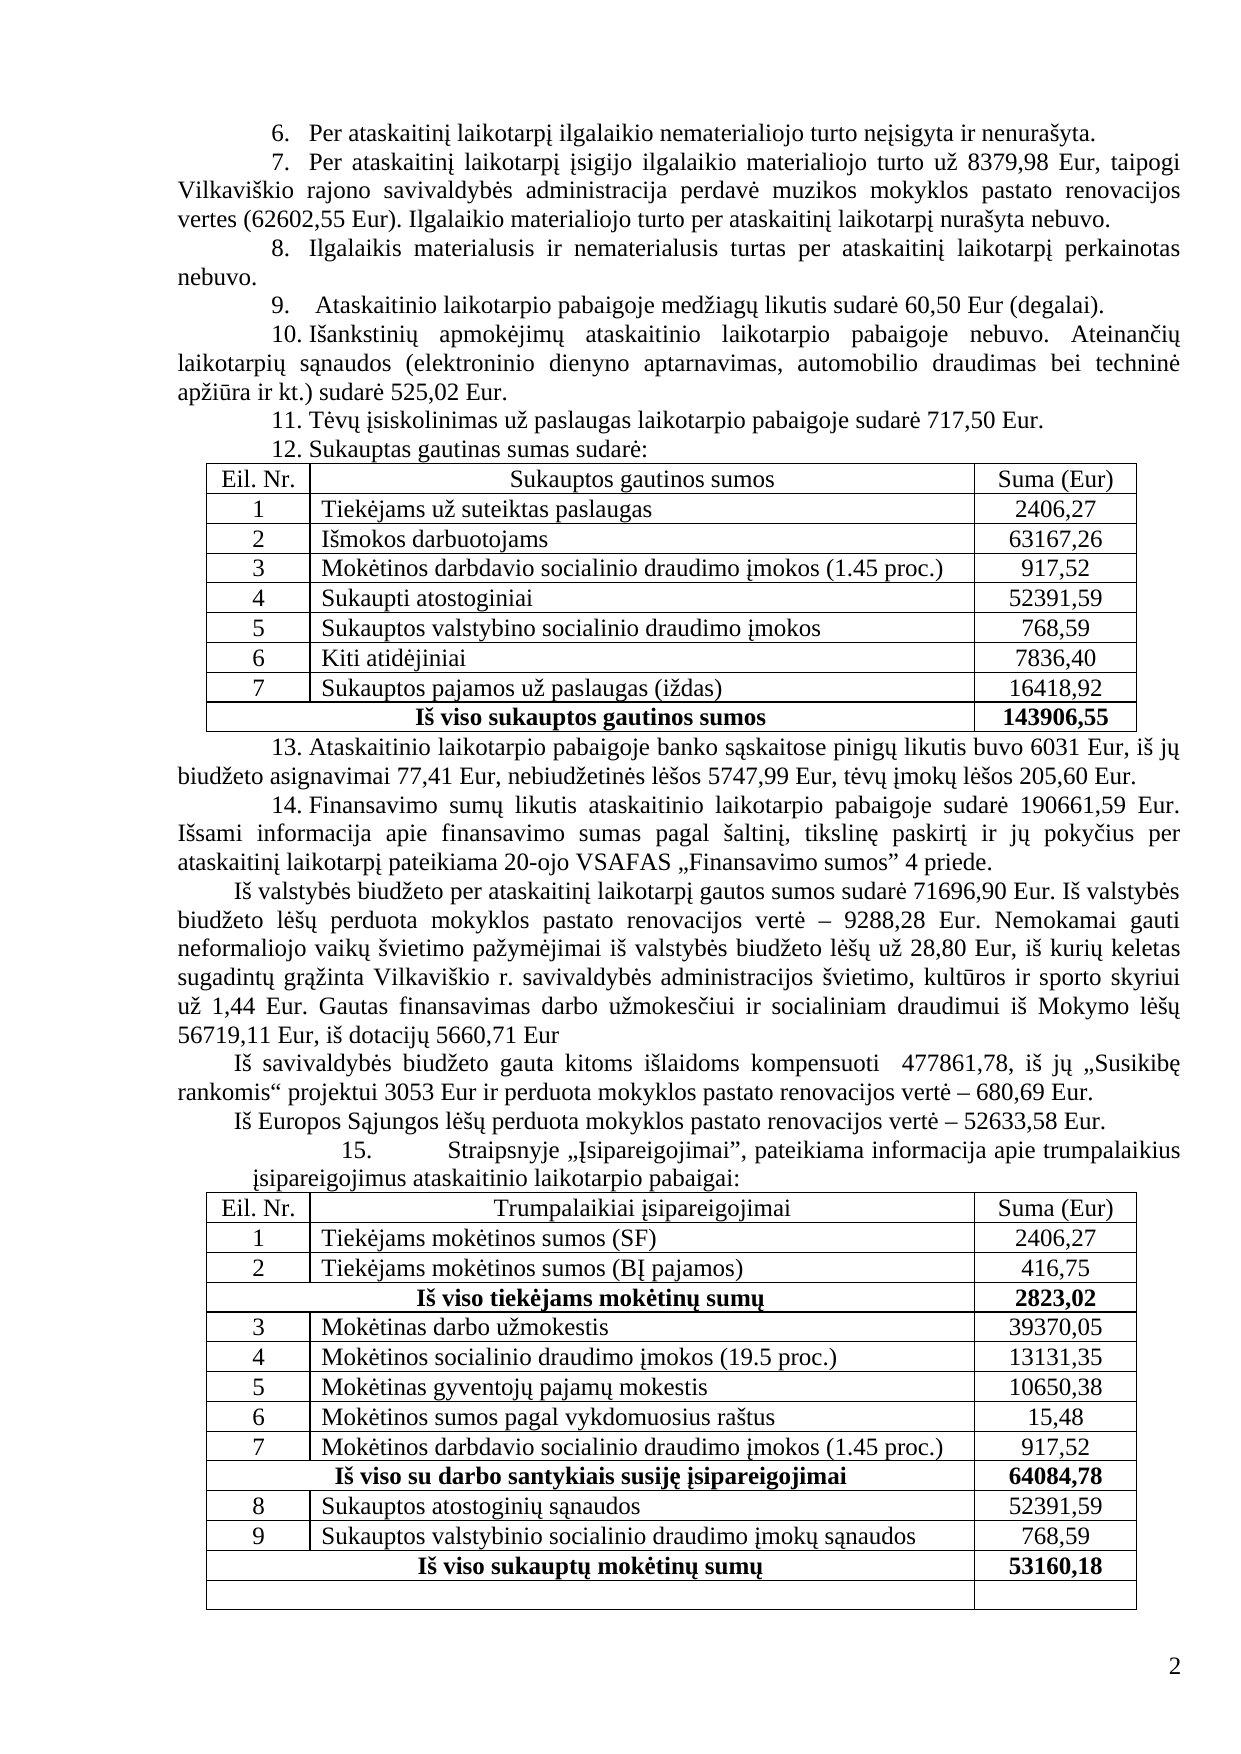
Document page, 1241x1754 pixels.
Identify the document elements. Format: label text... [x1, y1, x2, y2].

table_cell 4 [207, 583, 309, 612]
table_cell Tiekėjams už suteiktas paslaugas [311, 494, 974, 523]
table_cell 143906,55 [975, 703, 1136, 731]
table_cell 7 [207, 1432, 309, 1460]
table_cell 9 [207, 1521, 309, 1550]
table_cell 2 [207, 1253, 309, 1282]
table_cell Išmokos darbuotojams [311, 524, 974, 552]
table_cell Tiekėjams mokėtinos sumos (SF) [311, 1223, 974, 1252]
list Per ataskaitinį laikotarpį įsigijo ilgalaikio materialiojo turto už 8379,98 Eur, taipogi Vilkaviškio rajono savivaldybės administracija perdavė muzikos mokyklos pastato renovacijos vertes (62602,55 Eur). Ilgalaikio materialiojo turto per ataskaitinį laikotarpį nurašyta nebuvo. [177, 147, 1181, 233]
table_cell Iš viso sukauptos gautinos sumos [207, 703, 974, 731]
table_cell [207, 1581, 974, 1609]
list Ilgalaikis materialusis ir nematerialusis turtas per ataskaitinį laikotarpį perkainotas nebuvo. [177, 233, 1181, 291]
list Straipsnyje „Įsipareigojimai”, pateikiama informacija apie trumpalaikius įsipareigojimus ataskaitinio laikotarpio pabaigai: [252, 1135, 1181, 1192]
table_cell 1 [207, 494, 309, 523]
table_header Trumpalaikiai įsipareigojimai [311, 1193, 974, 1222]
list Per ataskaitinį laikotarpį ilgalaikio nematerialiojo turto neįsigyta ir nenurašyta. [177, 118, 1181, 147]
table_cell Tiekėjams mokėtinos sumos (BĮ pajamos) [311, 1253, 974, 1282]
table_cell 39370,05 [975, 1313, 1136, 1341]
table_cell 4 [207, 1342, 309, 1371]
table_cell 16418,92 [975, 673, 1136, 701]
text Iš savivaldybės biudžeto gauta kitoms išlaidoms kompensuoti 477861,78, iš jų „Susikibę rankomis“ projektui 3053 Eur ir perduota mokyklos pastato renovacijos vertė – 680,69 Eur. [177, 1048, 1181, 1106]
list Finansavimo sumų likutis ataskaitinio laikotarpio pabaigoje sudarė 190661,59 Eur. Išsami informacija apie finansavimo sumas pagal šaltinį, tikslinę paskirtį ir jų pokyčius per ataskaitinį laikotarpį pateikiama 20-ojo VSAFAS „Finansavimo sumos” 4 priede. [177, 790, 1181, 876]
table_cell 917,52 [975, 1432, 1136, 1460]
table_cell 52391,59 [975, 583, 1136, 612]
table_header Suma (Eur) [975, 1193, 1136, 1222]
list Tėvų įsiskolinimas už paslaugas laikotarpio pabaigoje sudarė 717,50 Eur. [177, 406, 1181, 434]
list Ataskaitinio laikotarpio pabaigoje medžiagų likutis sudarė 60,50 Eur (degalai). [177, 291, 1181, 319]
table_cell [975, 1581, 1136, 1609]
table_header Sukauptos gautinos sumos [311, 464, 974, 493]
table_cell Sukauptos valstybinio socialinio draudimo įmokų sąnaudos [311, 1521, 974, 1550]
table_cell 2823,02 [975, 1283, 1136, 1311]
table_cell 64084,78 [975, 1461, 1136, 1490]
table_cell 416,75 [975, 1253, 1136, 1282]
table_cell 2406,27 [975, 1223, 1136, 1252]
table_cell 768,59 [975, 613, 1136, 642]
list Sukauptas gautinas sumas sudarė: [177, 434, 1181, 463]
table_cell 6 [207, 643, 309, 672]
table_cell 52391,59 [975, 1491, 1136, 1520]
table_cell 1 [207, 1223, 309, 1252]
table_cell Kiti atidėjiniai [311, 643, 974, 672]
table_cell Mokėtinos darbdavio socialinio draudimo įmokos (1.45 proc.) [311, 554, 974, 582]
table_cell Mokėtinos sumos pagal vykdomuosius raštus [311, 1402, 974, 1431]
list Išankstinių apmokėjimų ataskaitinio laikotarpio pabaigoje nebuvo. Ateinančių laikotarpių sąnaudos (elektroninio dienyno aptarnavimas, automobilio draudimas bei techninė apžiūra ir kt.) sudarė 525,02 Eur. [177, 319, 1181, 406]
table_header Suma (Eur) [975, 464, 1136, 493]
table_header Eil. Nr. [207, 1193, 309, 1222]
table_cell Sukauptos valstybino socialinio draudimo įmokos [311, 613, 974, 642]
table_cell Sukauptos atostoginių sąnaudos [311, 1491, 974, 1520]
table_cell 2 [207, 524, 309, 552]
table_cell 3 [207, 1313, 309, 1341]
table_cell 7 [207, 673, 309, 701]
table_cell Mokėtinos socialinio draudimo įmokos (19.5 proc.) [311, 1342, 974, 1371]
table_cell 7836,40 [975, 643, 1136, 672]
table_cell 8 [207, 1491, 309, 1520]
table_cell 15,48 [975, 1402, 1136, 1431]
table_cell 5 [207, 1372, 309, 1401]
table_cell 10650,38 [975, 1372, 1136, 1401]
table_cell 3 [207, 554, 309, 582]
table_cell Mokėtinas gyventojų pajamų mokestis [311, 1372, 974, 1401]
table_cell 5 [207, 613, 309, 642]
table_cell 13131,35 [975, 1342, 1136, 1371]
table_cell Sukaupti atostoginiai [311, 583, 974, 612]
table_cell 6 [207, 1402, 309, 1431]
text Iš valstybės biudžeto per ataskaitinį laikotarpį gautos sumos sudarė 71696,90 Eur. Iš valstybės biudžeto lėšų perduota mokyklos pastato renovacijos vertė – 9288,28 Eur. Nemokamai gauti neformaliojo vaikų švietimo pažymėjimai iš valstybės biudžeto lėšų už 28,80 Eur, iš kurių keletas sugadintų grąžinta Vilkaviškio r. savivaldybės administracijos švietimo, kultūros ir sporto skyriui už 1,44 Eur. Gautas finansavimas darbo užmokesčiui ir socialiniam draudimui iš Mokymo lėšų 56719,11 Eur, iš dotacijų 5660,71 Eur [177, 876, 1181, 1048]
table_cell Mokėtinas darbo užmokestis [311, 1313, 974, 1341]
table_cell 768,59 [975, 1521, 1136, 1550]
table_cell 53160,18 [975, 1551, 1136, 1579]
table_cell Iš viso sukauptų mokėtinų sumų [207, 1551, 974, 1579]
table_cell 917,52 [975, 554, 1136, 582]
text Iš Europos Sąjungos lėšų perduota mokyklos pastato renovacijos vertė – 52633,58 Eur. [177, 1106, 1181, 1135]
table_cell Mokėtinos darbdavio socialinio draudimo įmokos (1.45 proc.) [311, 1432, 974, 1460]
table_cell 2406,27 [975, 494, 1136, 523]
table_cell 63167,26 [975, 524, 1136, 552]
table_cell Iš viso tiekėjams mokėtinų sumų [207, 1283, 974, 1311]
list Ataskaitinio laikotarpio pabaigoje banko sąskaitose pinigų likutis buvo 6031 Eur, iš jų biudžeto asignavimai 77,41 Eur, nebiudžetinės lėšos 5747,99 Eur, tėvų įmokų lėšos 205,60 Eur. [177, 732, 1181, 790]
table_cell Sukauptos pajamos už paslaugas (iždas) [311, 673, 974, 701]
table_cell Iš viso su darbo santykiais susiję įsipareigojimai [207, 1461, 974, 1490]
table_header Eil. Nr. [207, 464, 309, 493]
